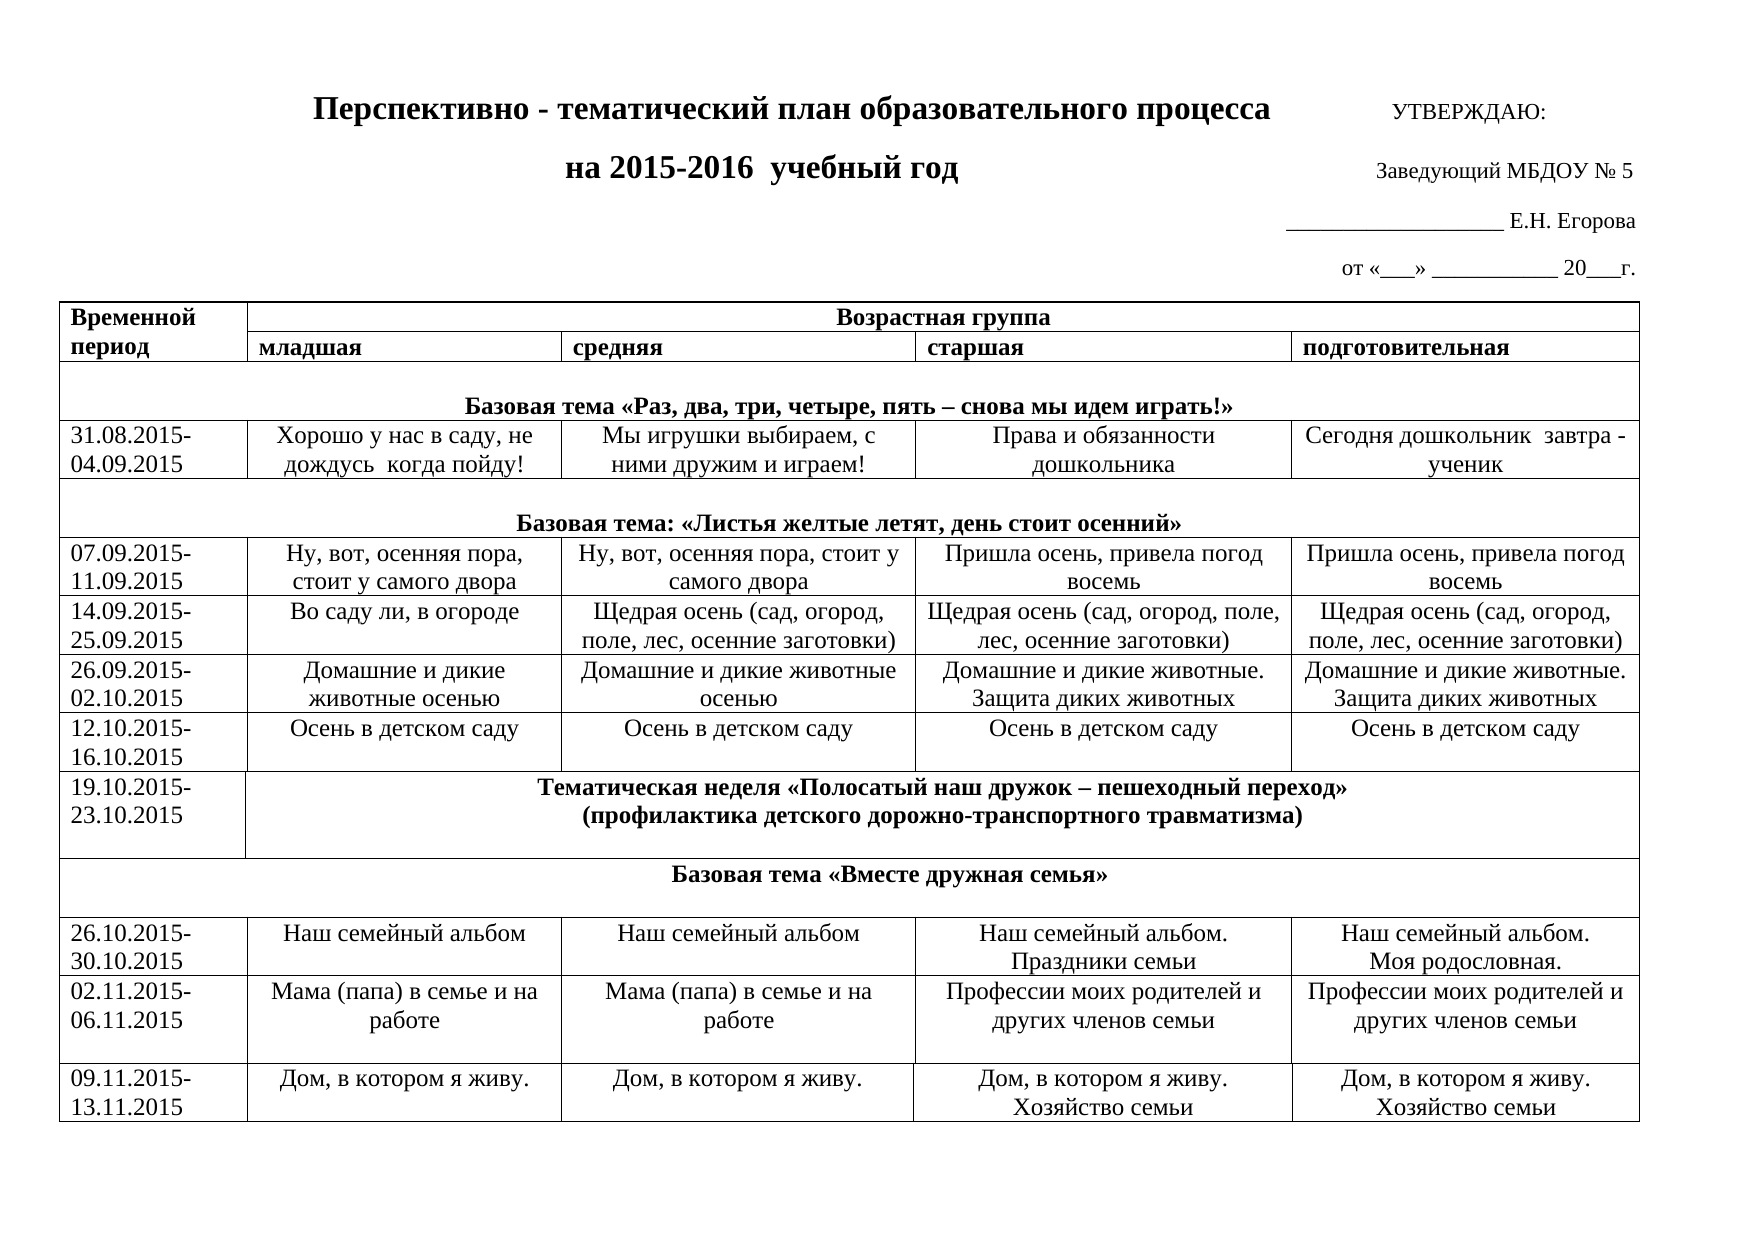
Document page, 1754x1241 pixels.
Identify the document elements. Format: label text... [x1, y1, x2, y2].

table_header Возрастная группа [248, 303, 1639, 331]
text от «___» ___________ 20___г. [118, 254, 1636, 281]
table_cell Щедрая осень (сад, огород, поле, лес, осенние заготовки) [916, 596, 1291, 654]
table_cell Дом, в котором я живу. Хозяйство семьи [1293, 1064, 1639, 1121]
table_cell Базовая тема: «Листья желтые летят, день стоит осенний» [60, 479, 1639, 537]
table_cell Дом, в котором я живу. [562, 1064, 913, 1121]
table_cell 26.10.2015- 30.10.2015 [60, 918, 247, 975]
table_cell Дом, в котором я живу. [248, 1064, 561, 1121]
table_cell Домашние и дикие животные осенью [562, 655, 915, 712]
table_cell Наш семейный альбом [248, 918, 561, 975]
table_cell Ну, вот, осенняя пора, стоит у самого двора [248, 538, 561, 595]
table_cell 02.11.2015- 06.11.2015 [60, 976, 247, 1062]
table_cell Осень в детском саду [916, 713, 1291, 771]
table_cell Права и обязанности дошкольника [916, 421, 1291, 478]
table_cell Осень в детском саду [562, 713, 915, 771]
table_cell 19.10.2015- 23.10.2015 [60, 772, 245, 858]
text ___________________ Е.Н. Егорова [118, 207, 1636, 233]
text на 2015-2016 учебный год Заведующий МБДОУ № 5 [118, 148, 1636, 186]
table_cell Дом, в котором я живу. Хозяйство семьи [914, 1064, 1292, 1121]
table_cell Базовая тема «Раз, два, три, четыре, пять – снова мы идем играть!» [60, 362, 1639, 419]
table_cell Наш семейный альбом. Моя родословная. [1292, 918, 1639, 975]
table_cell старшая [916, 332, 1291, 361]
table_cell Наш семейный альбом [562, 918, 915, 975]
table_cell средняя [562, 332, 915, 361]
table_cell Хорошо у нас в саду, не дождусь когда пойду! [248, 421, 561, 478]
table_cell Пришла осень, привела погод восемь [1292, 538, 1639, 595]
table_header Временной период [60, 303, 247, 361]
table_cell Тематическая неделя «Полосатый наш дружок – пешеходный переход» (профилактика детского дорожно-транспортного травматизма) [246, 772, 1639, 858]
table_cell Ну, вот, осенняя пора, стоит у самого двора [562, 538, 915, 595]
table_cell Профессии моих родителей и других членов семьи [1292, 976, 1639, 1062]
table_cell Домашние и дикие животные. Защита диких животных [1292, 655, 1639, 712]
table_cell 14.09.2015- 25.09.2015 [60, 596, 247, 654]
table_cell 12.10.2015- 16.10.2015 [60, 713, 247, 771]
table_cell Домашние и дикие животные. Защита диких животных [916, 655, 1291, 712]
table_cell Базовая тема «Вместе дружная семья» [60, 859, 1639, 917]
table_cell подготовительная [1292, 332, 1639, 361]
table_cell 26.09.2015- 02.10.2015 [60, 655, 247, 712]
table_cell Наш семейный альбом. Праздники семьи [916, 918, 1291, 975]
table_cell Мама (папа) в семье и на работе [248, 976, 561, 1062]
text Перспективно - тематический план образовательного процесса УТВЕРЖДАЮ: [118, 89, 1636, 127]
table_cell Осень в детском саду [248, 713, 561, 771]
table_cell Сегодня дошкольник завтра - ученик [1292, 421, 1639, 478]
table_cell Домашние и дикие животные осенью [248, 655, 561, 712]
table_cell Щедрая осень (сад, огород, поле, лес, осенние заготовки) [1292, 596, 1639, 654]
table_cell Профессии моих родителей и других членов семьи [916, 976, 1291, 1062]
table_cell Пришла осень, привела погод восемь [916, 538, 1291, 595]
table_cell 09.11.2015- 13.11.2015 [60, 1064, 247, 1121]
table_cell Во саду ли, в огороде [248, 596, 561, 654]
table_cell Мама (папа) в семье и на работе [562, 976, 915, 1062]
table_cell 31.08.2015- 04.09.2015 [60, 421, 247, 478]
table_cell Осень в детском саду [1292, 713, 1639, 771]
table_cell Мы игрушки выбираем, с ними дружим и играем! [562, 421, 915, 478]
table_cell Щедрая осень (сад, огород, поле, лес, осенние заготовки) [562, 596, 915, 654]
table_cell младшая [248, 332, 561, 361]
table_cell 07.09.2015- 11.09.2015 [60, 538, 247, 595]
